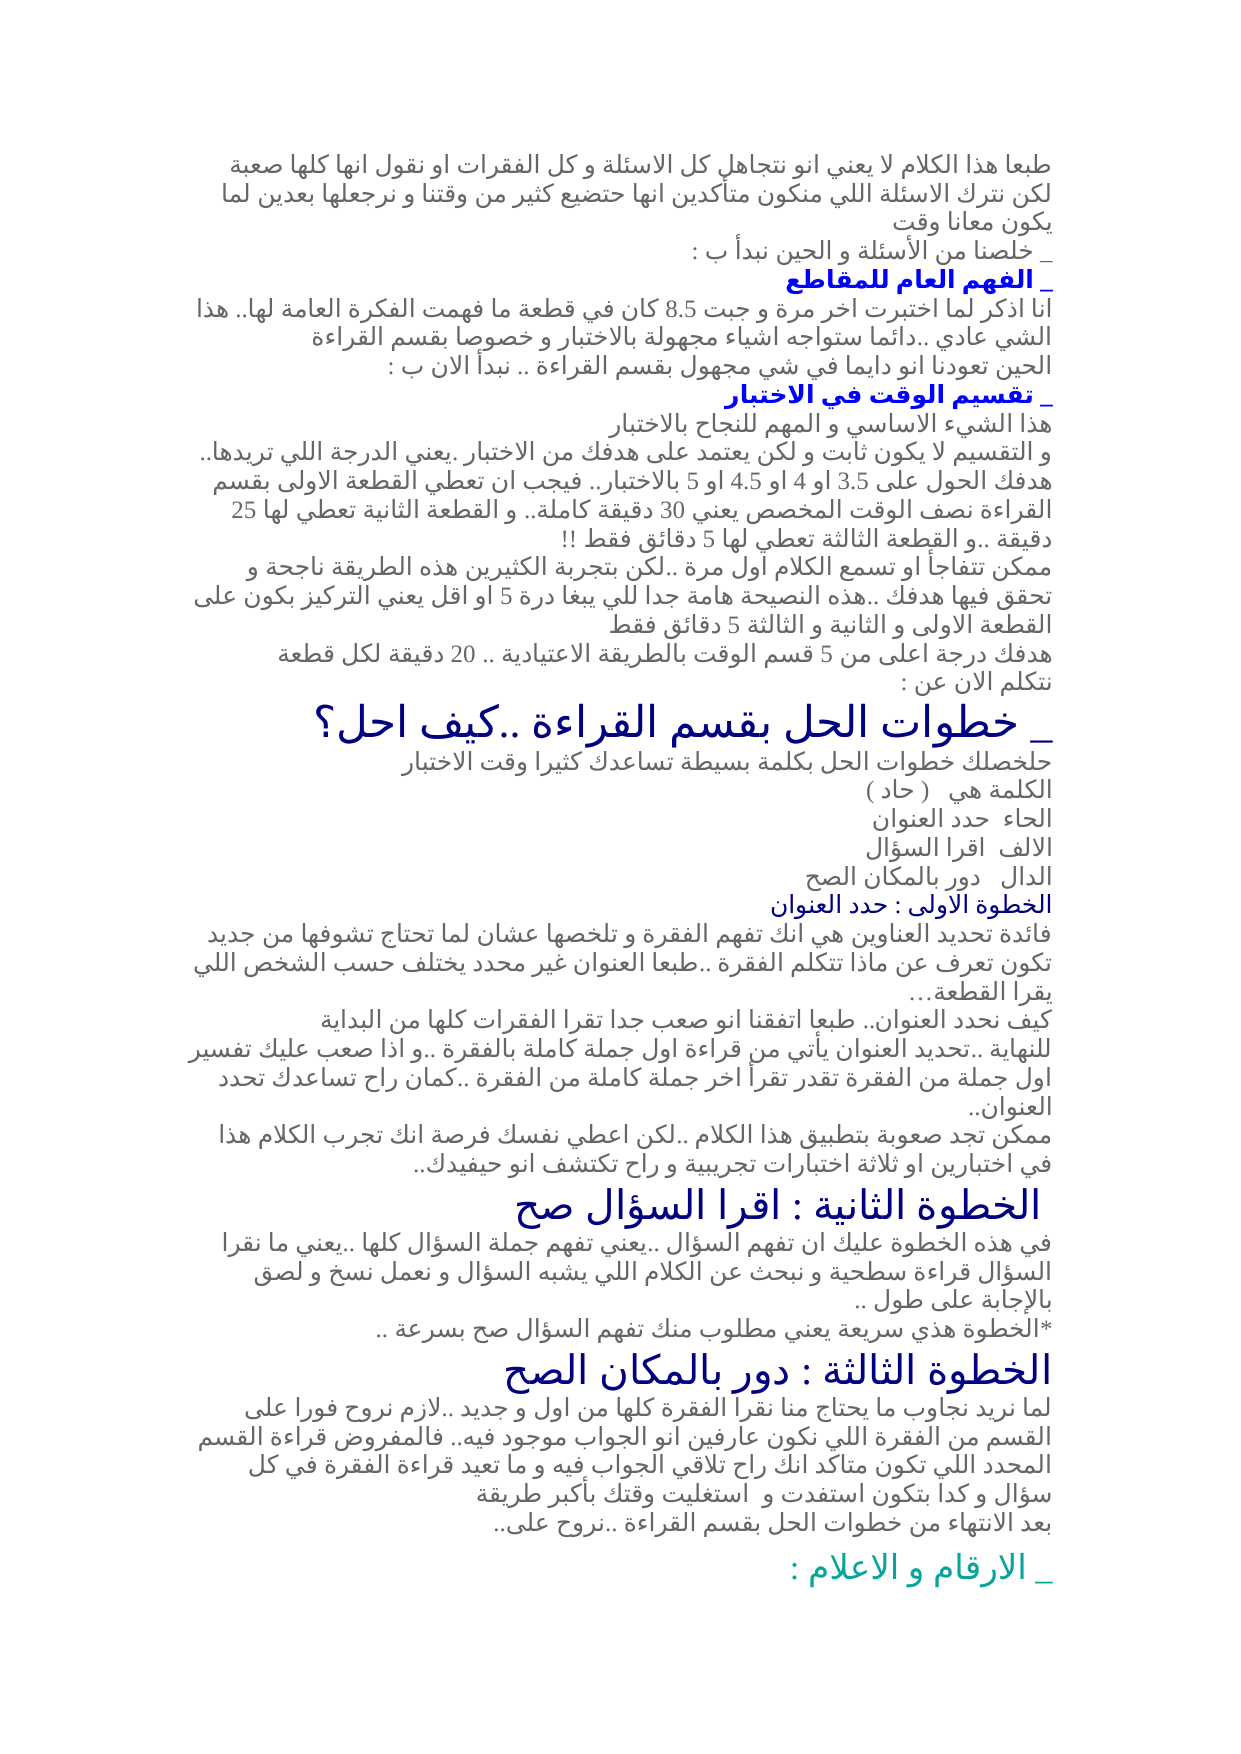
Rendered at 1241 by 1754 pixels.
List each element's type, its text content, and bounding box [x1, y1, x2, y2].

text حلخصلك خطوات الحل بكلمة بسيطة تساعدك كثيرا وقت الاختبار الكلمة هي ( حاد ) [187, 747, 1053, 804]
text الخطوة الاولى : حدد العنوان [187, 890, 1053, 919]
text الخطوة الثالثة : دور بالمكان الصح [187, 1343, 1053, 1393]
text في هذه الخطوة عليك ان تفهم السؤال ..يعني تفهم جملة السؤال كلها ..يعني ما نقرا السؤال قراءة سطحية و نبحث عن الكلام اللي يشبه السؤال و نعمل نسخ و لصق بالإجابة على طول .. *الخطوة هذي سريعة يعني مطلوب منك تفهم السؤال صح بسرعة .. [187, 1228, 1053, 1343]
text _ تقسيم الوقت في الاختبار [187, 380, 1053, 409]
text الحاء حدد العنوان الالف اقرا السؤال الدال دور بالمكان الصح [187, 804, 1053, 890]
text _ خلصنا من الأسئلة و الحين نبدأ ب : [187, 236, 1053, 265]
text _ الارقام و الاعلام : [187, 1537, 1053, 1587]
text لما نريد نجاوب ما يحتاج منا نقرا الفقرة كلها من اول و جديد ..لازم نروح فورا على القسم من الفقرة اللي نكون عارفين انو الجواب موجود فيه.. فالمفروض قراءة القسم المحدد اللي تكون متاكد انك راح تلاقي الجواب فيه و ما تعيد قراءة الفقرة في كل سؤال و كدا بتكون استفدت و استغليت وقتك بأكبر طريقة [187, 1393, 1053, 1508]
text بعد الانتهاء من خطوات الحل بقسم القراءة ..نروح على.. [187, 1508, 1053, 1537]
text _ الفهم العام للمقاطع [187, 265, 1053, 294]
text فائدة تحديد العناوين هي انك تفهم الفقرة و تلخصها عشان لما تحتاج تشوفها من جديد تكون تعرف عن ماذا تتكلم الفقرة ..طبعا العنوان غير محدد يختلف حسب الشخص اللي يقرا القطعة… [187, 919, 1053, 1005]
text هذا الشيء الاساسي و المهم للنجاح بالاختبار و التقسيم لا يكون ثابت و لكن يعتمد على هدفك من الاختبار .يعني الدرجة اللي تريدها.. هدفك الحول على 3.5 او 4 او 4.5 او 5 بالاختبار.. فيجب ان تعطي القطعة الاولى بقسم القراءة نصف الوقت المخصص يعني 30 دقيقة كاملة.. و القطعة الثانية تعطي لها 25 دقيقة ..و القطعة الثالثة تعطي لها 5 دقائق فقط !! ممكن تتفاجأ او تسمع الكلام اول مرة ..لكن بتجربة الكثيرين هذه الطريقة ناجحة و تحقق فيها هدفك ..هذه النصيحة هامة جدا للي يبغا درة 5 او اقل يعني التركيز بكون على القطعة الاولى و الثانية و الثالثة 5 دقائق فقط [187, 409, 1053, 639]
text كيف نحدد العنوان.. طبعا اتفقنا انو صعب جدا تقرا الفقرات كلها من البداية للنهاية ..تحديد العنوان يأتي من قراءة اول جملة كاملة بالفقرة ..و اذا صعب عليك تفسير اول جملة من الفقرة تقدر تقرأ اخر جملة كاملة من الفقرة ..كمان راح تساعدك تحدد العنوان.. ممكن تجد صعوبة بتطبيق هذا الكلام ..لكن اعطي نفسك فرصة انك تجرب الكلام هذا في اختبارين او ثلاثة اختبارات تجريبية و راح تكتشف انو حيفيدك.. [187, 1005, 1053, 1178]
text انا اذكر لما اختبرت اخر مرة و جبت 8.5 كان في قطعة ما فهمت الفكرة العامة لها.. هذا الشي عادي ..دائما ستواجه اشياء مجهولة بالاختبار و خصوصا بقسم القراءة الحين تعودنا انو دايما في شي مجهول بقسم القراءة .. نبدأ الان ب : [187, 294, 1053, 380]
text طبعا هذا الكلام لا يعني انو نتجاهل كل الاسئلة و كل الفقرات او نقول انها كلها صعبة لكن نترك الاسئلة اللي منكون متأكدين انها حتضيع كثير من وقتنا و نرجعلها بعدين لما يكون معانا وقت [187, 150, 1053, 236]
text نتكلم الان عن : [187, 667, 1053, 696]
text هدفك درجة اعلى من 5 قسم الوقت بالطريقة الاعتيادية .. 20 دقيقة لكل قطعة [187, 639, 1053, 667]
text الخطوة الثانية : اقرا السؤال صح [187, 1178, 1053, 1228]
text _ خطوات الحل بقسم القراءة ..كيف احل؟ [187, 696, 1053, 747]
